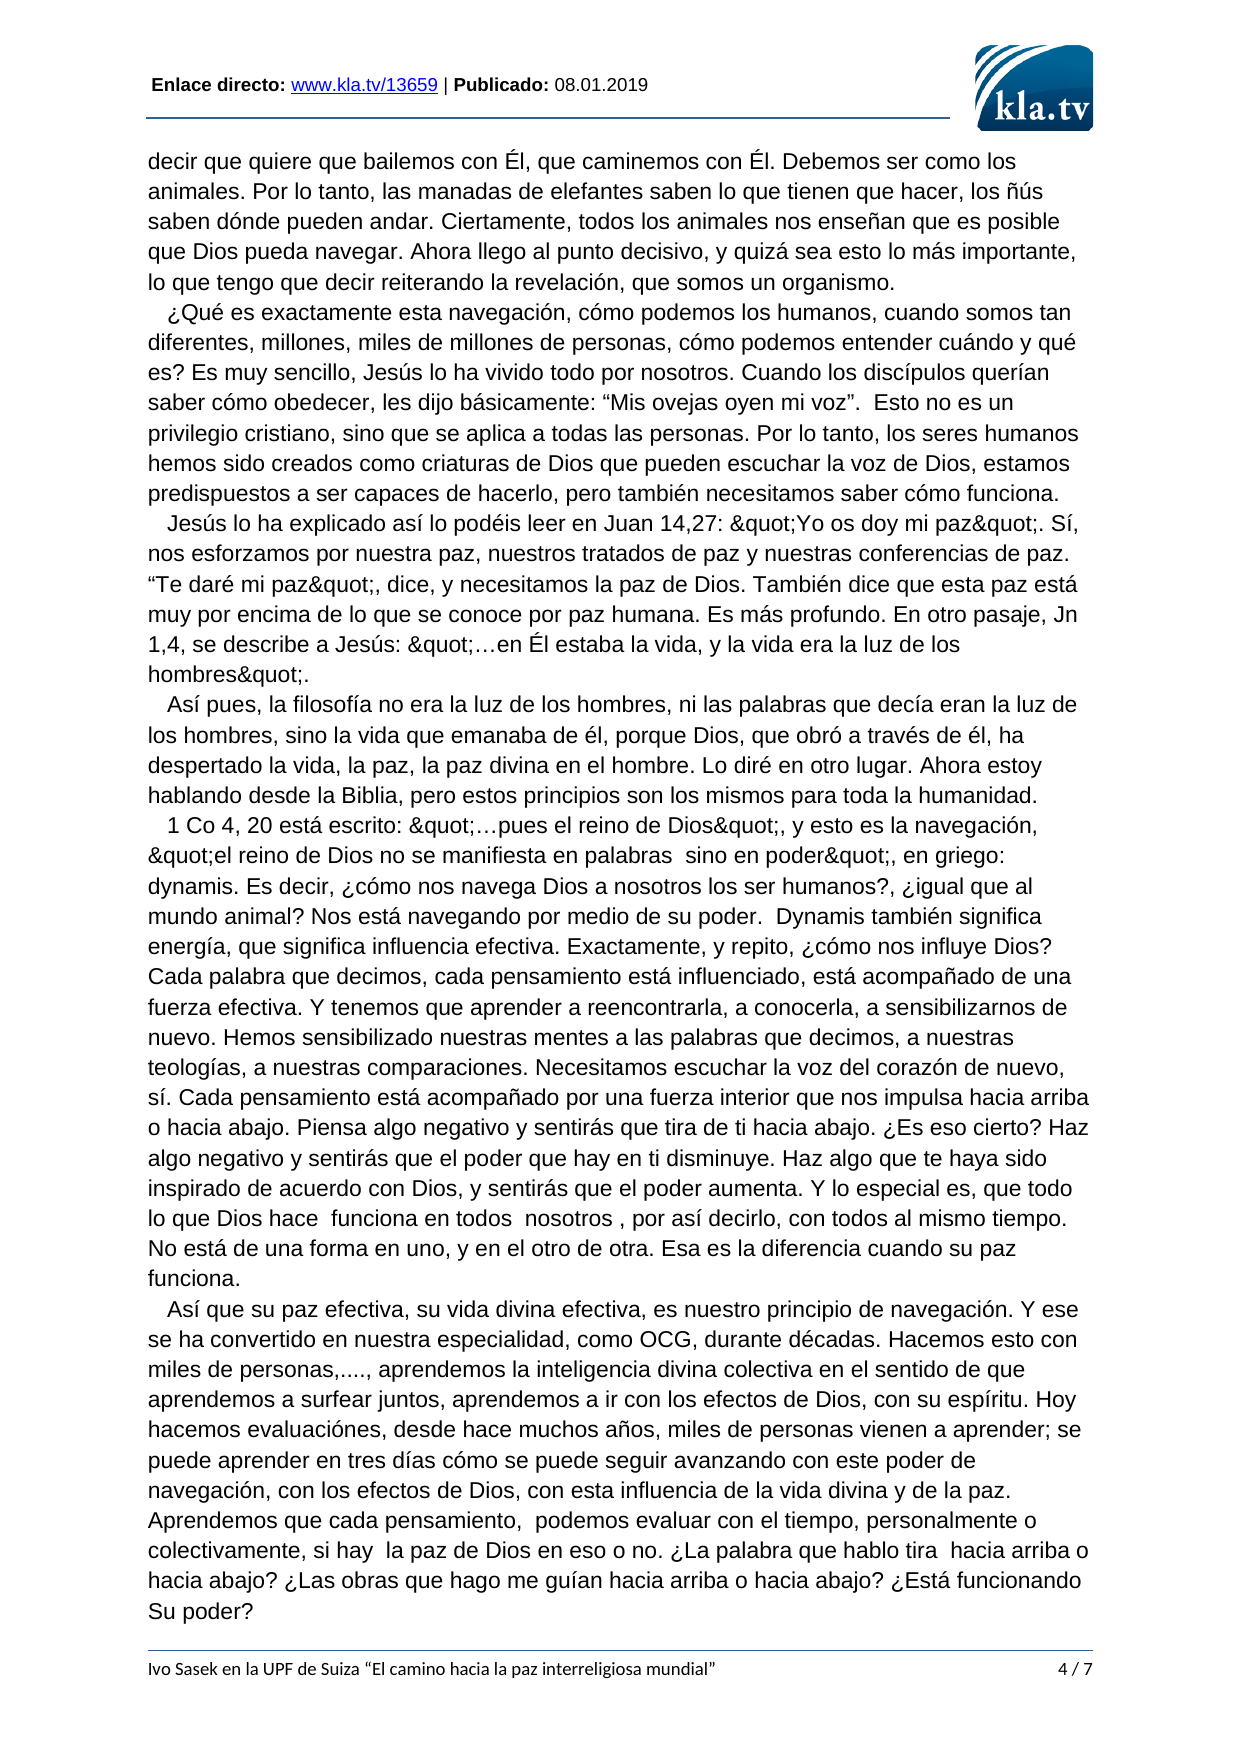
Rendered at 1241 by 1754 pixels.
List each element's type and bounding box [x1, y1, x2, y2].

text [148, 148, 1093, 1624]
